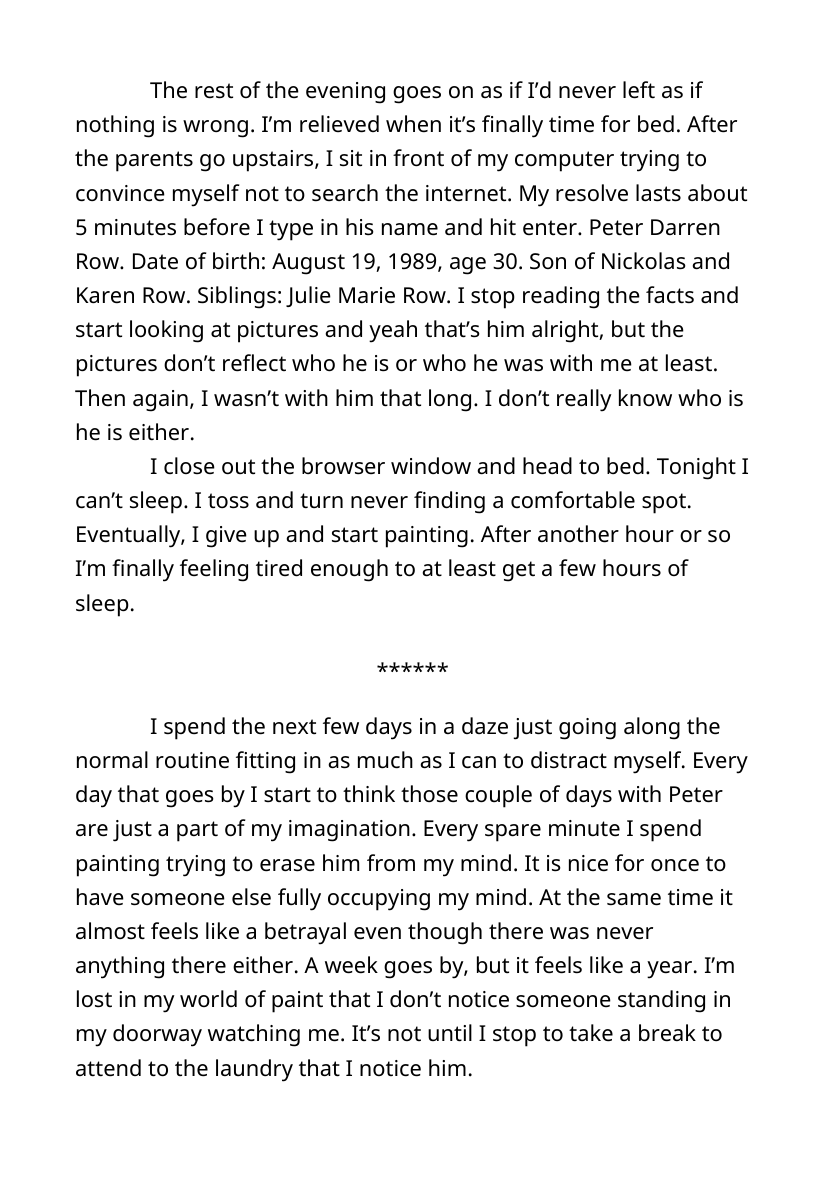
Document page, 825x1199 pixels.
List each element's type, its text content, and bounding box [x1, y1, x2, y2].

text ****** [75, 656, 750, 686]
text The rest of the evening goes on as if I’d never left as if nothing is wrong. I’m relieved when it’s finally time for bed. After the parents go upstairs, I sit in front of my computer trying to convince myself not to search the internet. My resolve lasts about 5 minutes before I type in his name and hit enter. Peter Darren Row. Date of birth: August 19, 1989, age 30. Son of Nickolas and Karen Row. Siblings: Julie Marie Row. I stop reading the facts and start looking at pictures and yeah that’s him alright, but the pictures don’t reflect who he is or who he was with me at least. Then again, I wasn’t with him that long. I don’t really know who is he is either. [75, 75, 750, 446]
text I close out the browser window and head to bed. Tonight I can’t sleep. I toss and turn never finding a comfortable spot. Eventually, I give up and start painting. After another hour or so I’m finally feeling tired enough to at least get a few hours of sleep. [75, 451, 750, 617]
text I spend the next few days in a daze just going along the normal routine fitting in as much as I can to distract myself. Every day that goes by I start to think those couple of days with Peter are just a part of my imagination. Every spare minute I spend painting trying to erase him from my mind. It is nice for once to have someone else fully occupying my mind. At the same time it almost feels like a betrayal even though there was never anything there either. A week goes by, but it feels like a year. I’m lost in my world of paint that I don’t notice someone standing in my doorway watching me. It’s not until I stop to take a break to attend to the laundry that I notice him. [75, 711, 750, 1082]
